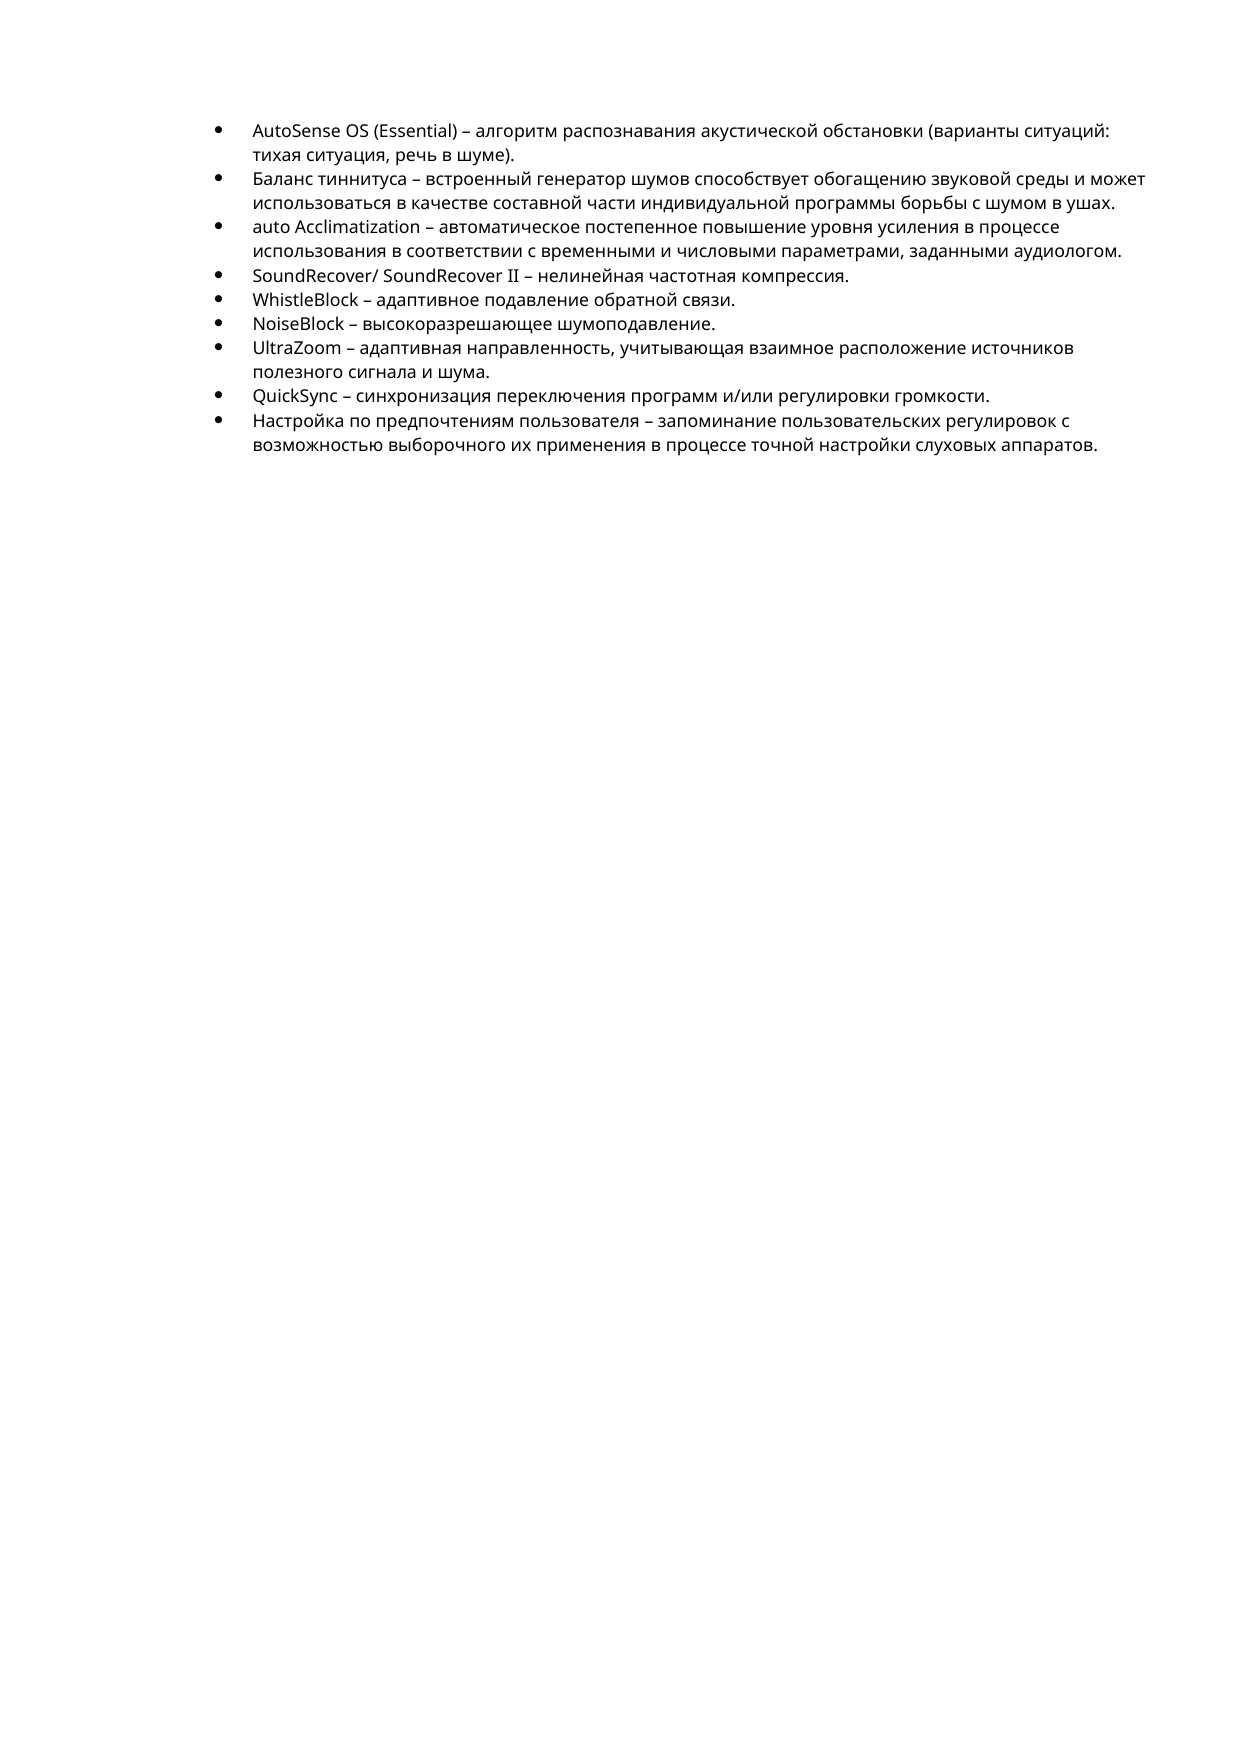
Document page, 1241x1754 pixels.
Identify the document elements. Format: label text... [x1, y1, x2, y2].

list NoiseBlock – высокоразрешающее шумоподавление. [215, 311, 1152, 336]
list Настройка по предпочтениям пользователя – запоминание пользовательских регулировок с возможностью выборочного их применения в процессе точной настройки слуховых аппаратов. [215, 408, 1152, 456]
list SoundRecover/ SoundRecover II – нелинейная частотная компрессия. [215, 263, 1152, 287]
list AutoSense OS (Essential) – алгоритм распознавания акустической обстановки (варианты ситуаций: тихая ситуация, речь в шуме). [215, 118, 1152, 166]
list auto Acclimatization – автоматическое постепенное повышение уровня усиления в процессе использования в соответствии с временными и числовыми параметрами, заданными аудиологом. [215, 215, 1152, 263]
list UltraZoom – адаптивная направленность, учитывающая взаимное расположение источников полезного сигнала и шума. [215, 336, 1152, 384]
list QuickSync – синхронизация переключения программ и/или регулировки громкости. [215, 384, 1152, 408]
list WhistleBlock – адаптивное подавление обратной связи. [215, 287, 1152, 311]
list Баланс тиннитуса – встроенный генератор шумов способствует обогащению звуковой среды и может использоваться в качестве составной части индивидуальной программы борьбы с шумом в ушах. [215, 166, 1152, 215]
